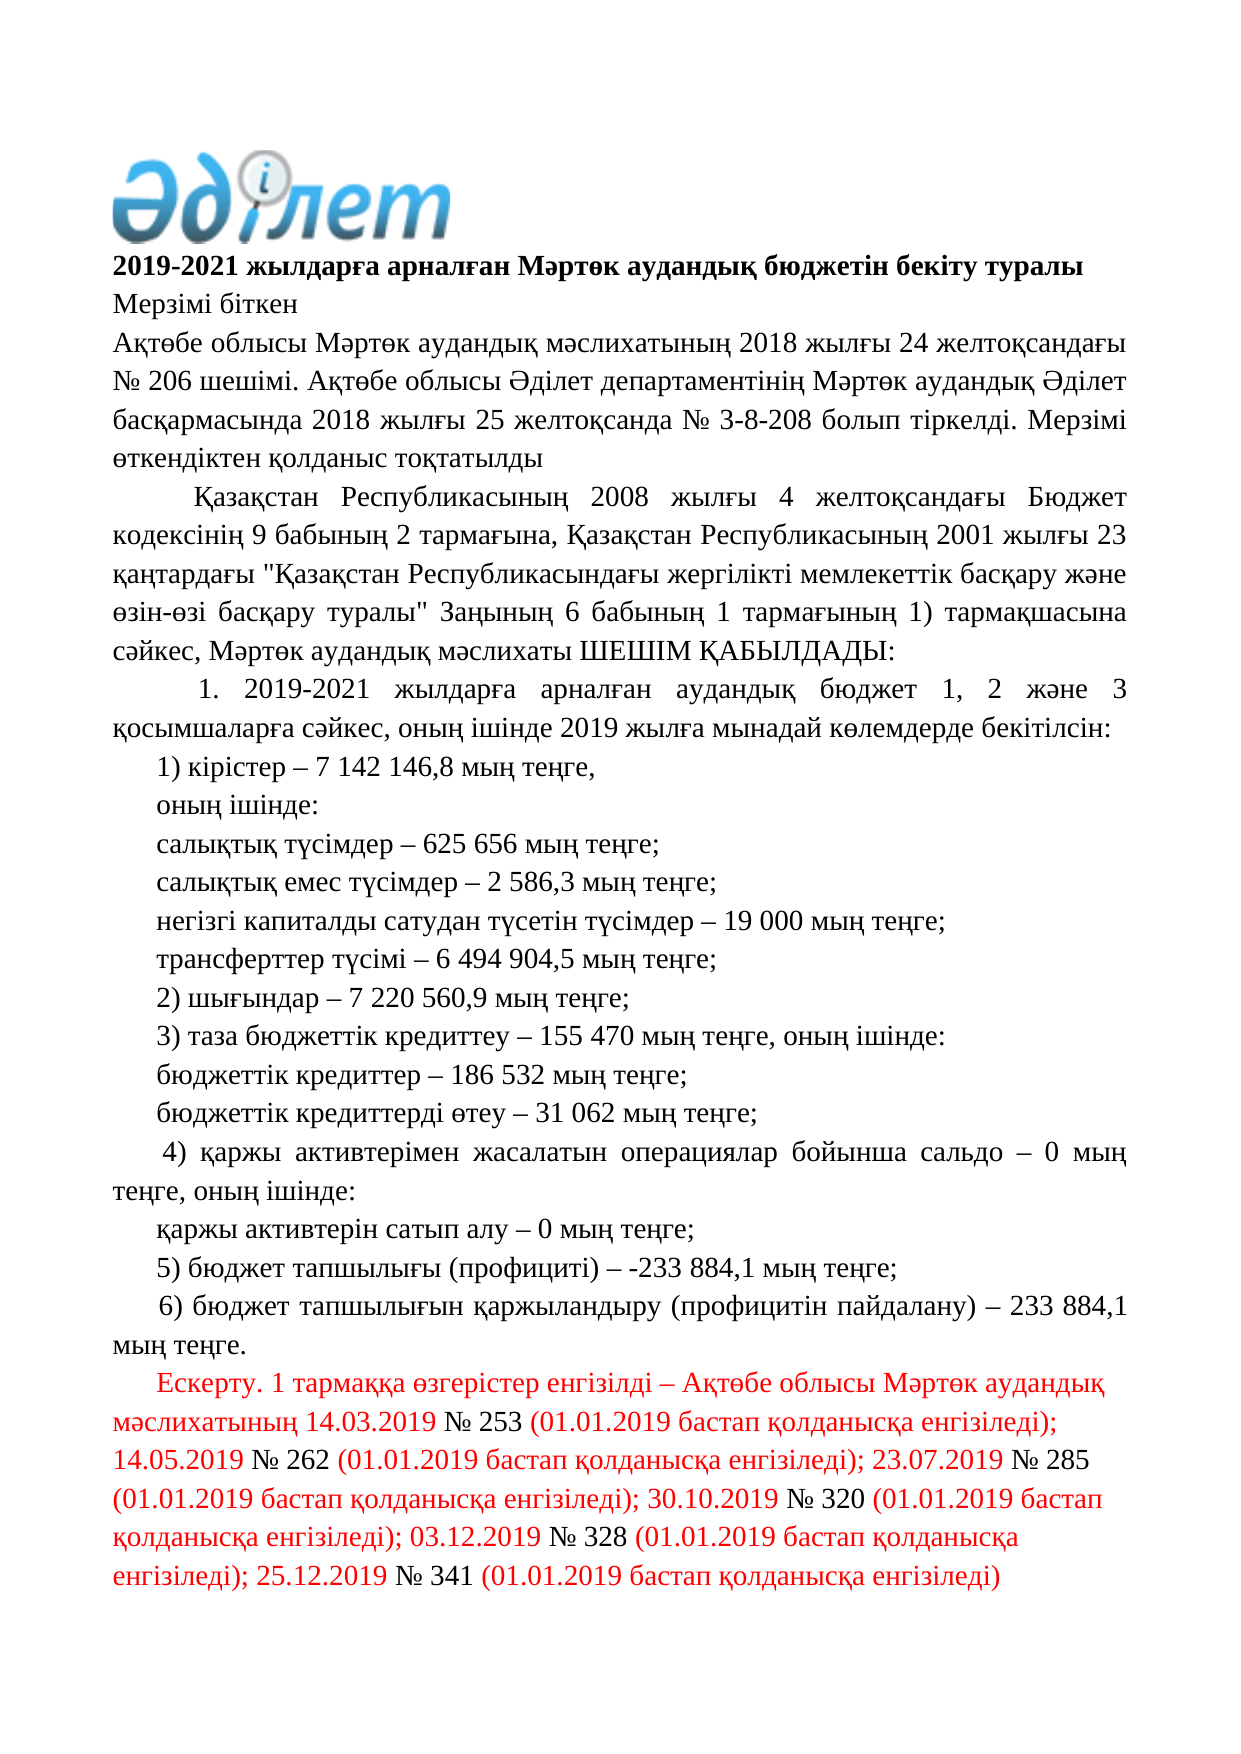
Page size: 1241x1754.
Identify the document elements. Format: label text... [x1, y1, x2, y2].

text трансферттер түсімі – 6 494 904,5 мың теңге; [112, 941, 1128, 975]
text 1. 2019-2021 жылдарға арналған аудандық бюджет 1, 2 және 3 қосымшаларға сәйкес, оның ішінде 2019 жылға мынадай көлемдерде бекітілсін: [112, 672, 1128, 744]
text 5) бюджет тапшылығы (профициті) – -233 884,1 мың теңге; [112, 1250, 1128, 1283]
text оның ішінде: [112, 787, 1128, 821]
text Мерзімі біткен [112, 286, 1128, 320]
text 2) шығындар – 7 220 560,9 мың теңге; [112, 980, 1128, 1013]
text Ақтөбе облысы Мәртөк аудандық мәслихатының 2018 жылғы 24 желтоқсандағы № 206 шешімі. Ақтөбе облысы Әділет департаментінің Мәртөк аудандық Әділет басқармасында 2018 жылғы 25 желтоқсанда № 3-8-208 болып тіркелді. Мерзімі өткендіктен қолданыс тоқтатылды [112, 325, 1128, 474]
text 4) қаржы активтерiмен жасалатын операциялар бойынша сальдо – 0 мың теңге, оның ішінде: [112, 1134, 1128, 1206]
text 2019-2021 жылдарға арналған Мәртөк аудандық бюджетін бекіту туралы [112, 248, 1128, 281]
text салықтық түсімдер – 625 656 мың теңге; [112, 826, 1128, 859]
text 1) кірістер – 7 142 146,8 мың теңге, [112, 749, 1128, 782]
text бюджеттік кредиттерді өтеу – 31 062 мың теңге; [112, 1096, 1128, 1129]
text бюджеттік кредиттер – 186 532 мың теңге; [112, 1057, 1128, 1091]
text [112, 1365, 1128, 1592]
text салықтық емес түсімдер – 2 586,3 мың теңге; [112, 864, 1128, 898]
text Қазақстан Республикасының 2008 жылғы 4 желтоқсандағы Бюджет кодексінің 9 бабының 2 тармағына, Қазақстан Республикасының 2001 жылғы 23 қаңтардағы "Қазақстан Республикасындағы жергілікті мемлекеттік басқару және өзін-өзі басқару туралы" Заңының 6 бабының 1 тармағының 1) тармақшасына сәйкес, Мәртөк аудандық мәслихаты ШЕШІМ ҚАБЫЛДАДЫ: [112, 479, 1128, 667]
text негізгі капиталды сатудан түсетін түсімдер – 19 000 мың теңге; [112, 903, 1128, 936]
text 6) бюджет тапшылығын қаржыландыру (профицитін пайдалану) – 233 884,1 мың теңге. [112, 1288, 1128, 1360]
picture [112, 150, 451, 244]
text 3) таза бюджеттік кредиттеу – 155 470 мың теңге, оның ішінде: [112, 1018, 1128, 1052]
text қаржы активтерiн сатып алу – 0 мың теңге; [112, 1211, 1128, 1245]
